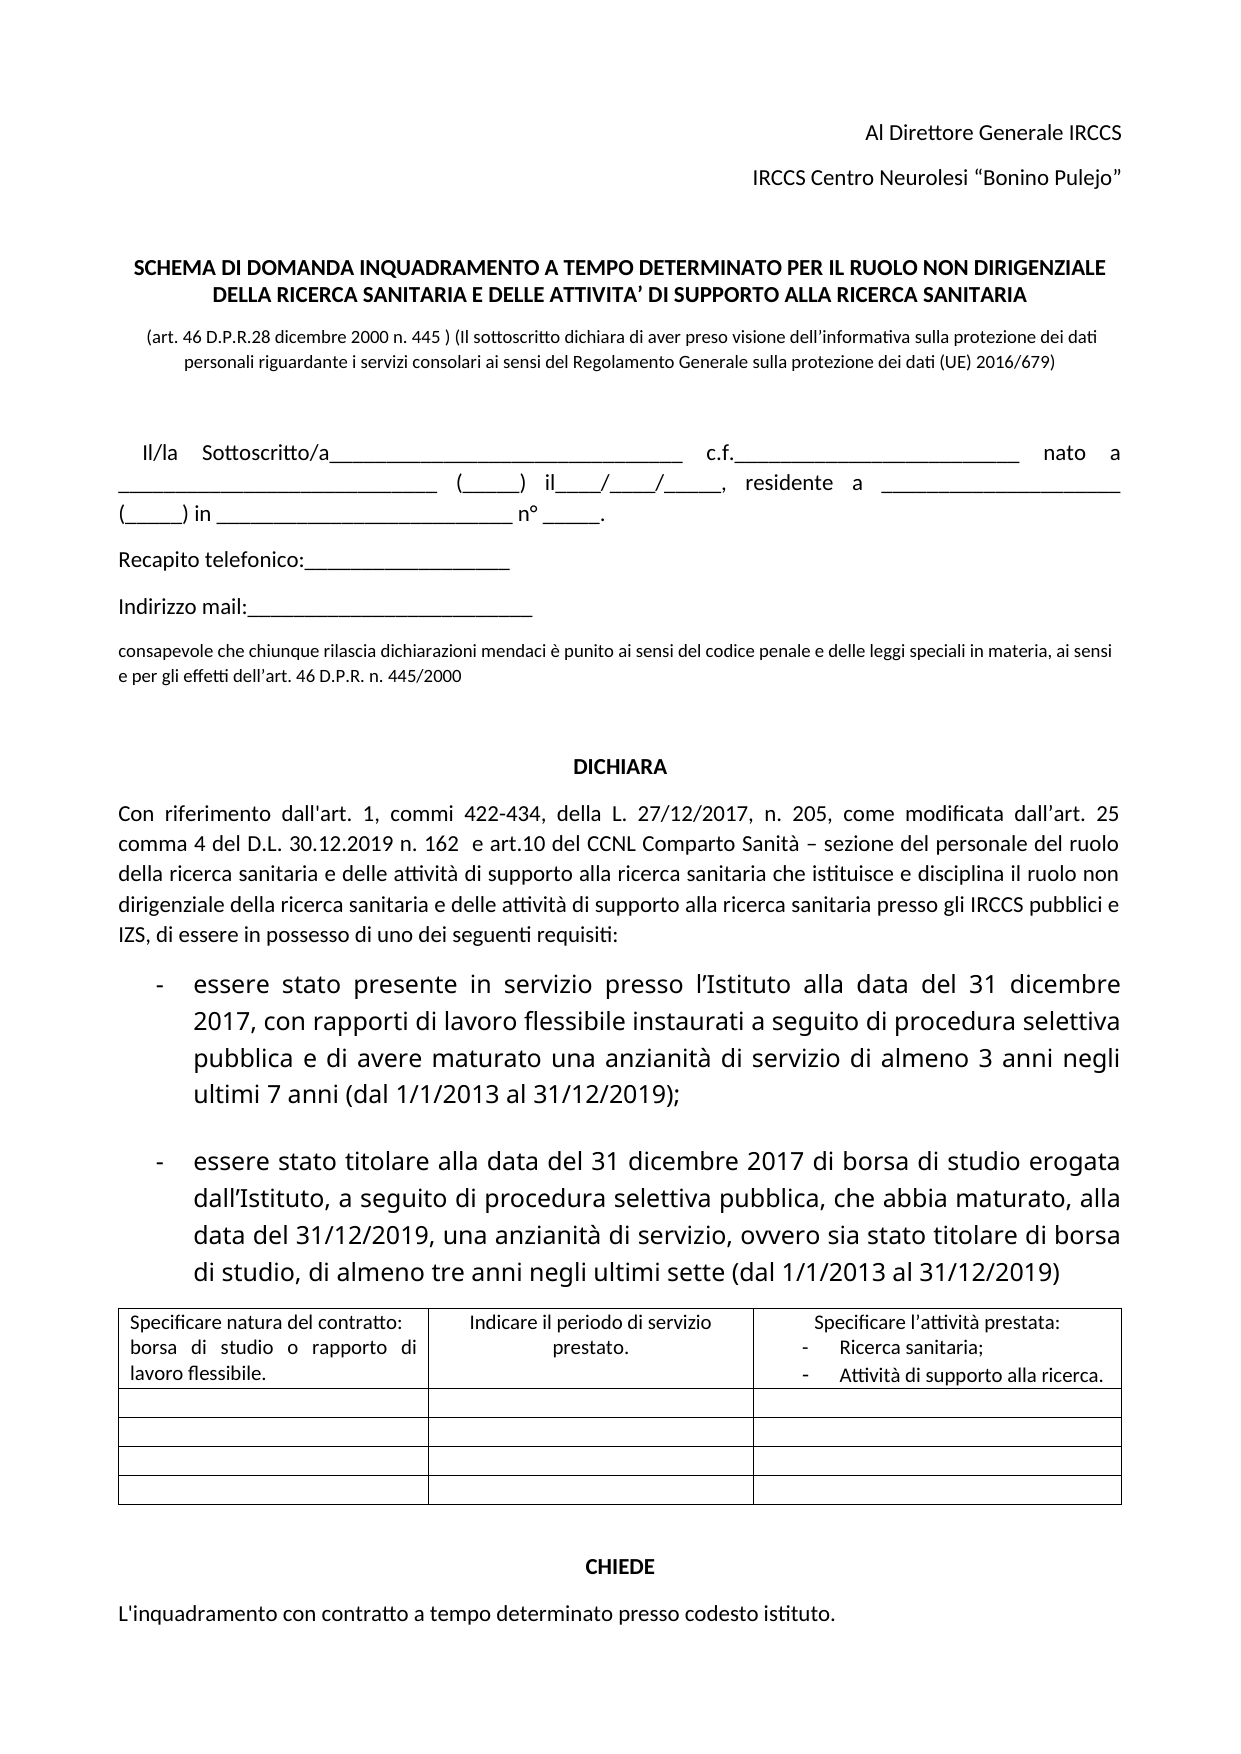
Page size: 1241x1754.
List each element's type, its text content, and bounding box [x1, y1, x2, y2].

table_cell [119, 1389, 428, 1417]
table_cell [754, 1389, 1121, 1417]
table_cell [119, 1476, 428, 1504]
table_cell [119, 1418, 428, 1446]
table_cell [754, 1447, 1121, 1475]
table_cell [119, 1447, 428, 1475]
text SCHEMA DI DOMANDA INQUADRAMENTO A TEMPO DETERMINATO PER IL RUOLO NON DIRIGENZIALE DELLA RICERCA SANITARIA E DELLE ATTIVITA’ DI SUPPORTO ALLA RICERCA SANITARIA [118, 253, 1122, 309]
list essere stato titolare alla data del 31 dicembre 2017 di borsa di studio erogata dall’Istituto, a seguito di procedura selettiva pubblica, che abbia maturato, alla data del 31/12/2019, una anzianità di servizio, ovvero sia stato titolare di borsa di studio, di almeno tre anni negli ultimi sette (dal 1/1/2013 al 31/12/2019) [156, 1144, 1122, 1288]
table_cell [754, 1476, 1121, 1504]
table_header Indicare il periodo di servizio prestato. [429, 1309, 753, 1388]
list essere stato presente in servizio presso l’Istituto alla data del 31 dicembre 2017, con rapporti di lavoro flessibile instaurati a seguito di procedura selettiva pubblica e di avere maturato una anzianità di servizio di almeno 3 anni negli ultimi 7 anni (dal 1/1/2013 al 31/12/2019); [156, 967, 1122, 1111]
table_cell [429, 1418, 753, 1446]
table_header Specificare l’attività prestata: Ricerca sanitaria; Attività di supporto alla ricerca. [754, 1309, 1121, 1388]
text Indirizzo mail:_________________________ [118, 592, 1122, 620]
table_cell [754, 1418, 1121, 1446]
table_cell [429, 1389, 753, 1417]
text CHIEDE [118, 1552, 1122, 1580]
text (art. 46 D.P.R.28 dicembre 2000 n. 445 ) (Il sottoscritto dichiara di aver preso visione dell’informativa sulla protezione dei dati personali riguardante i servizi consolari ai sensi del Regolamento Generale sulla protezione dei dati (UE) 2016/679) [118, 325, 1122, 373]
text consapevole che chiunque rilascia dichiarazioni mendaci è punito ai sensi del codice penale e delle leggi speciali in materia, ai sensi e per gli effetti dell’art. 46 D.P.R. n. 445/2000 [118, 639, 1122, 687]
text DICHIARA [118, 752, 1122, 780]
text Il/la Sottoscritto/a_______________________________ c.f._________________________ nato a ____________________________ (_____) il____/____/_____, residente a _____________________ (_____) in __________________________ n° _____. [118, 438, 1122, 527]
table_cell [429, 1476, 753, 1504]
table_cell [429, 1447, 753, 1475]
table_header Specificare natura del contratto: borsa di studio o rapporto di lavoro flessibile. [119, 1309, 428, 1388]
text Con riferimento dall'art. 1, commi 422-434, della L. 27/12/2017, n. 205, come modificata dall’art. 25 comma 4 del D.L. 30.12.2019 n. 162 e art.10 del CCNL Comparto Sanità – sezione del personale del ruolo della ricerca sanitaria e delle attività di supporto alla ricerca sanitaria che istituisce e disciplina il ruolo non dirigenziale della ricerca sanitaria e delle attività di supporto alla ricerca sanitaria presso gli IRCCS pubblici e IZS, di essere in possesso di uno dei seguenti requisiti: [118, 799, 1122, 948]
text Al Direttore Generale IRCCS [118, 118, 1122, 147]
text L'inquadramento con contratto a tempo determinato presso codesto istituto. [118, 1599, 1122, 1627]
text IRCCS Centro Neurolesi “Bonino Pulejo” [118, 163, 1122, 191]
text Recapito telefonico:__________________ [118, 546, 1122, 573]
